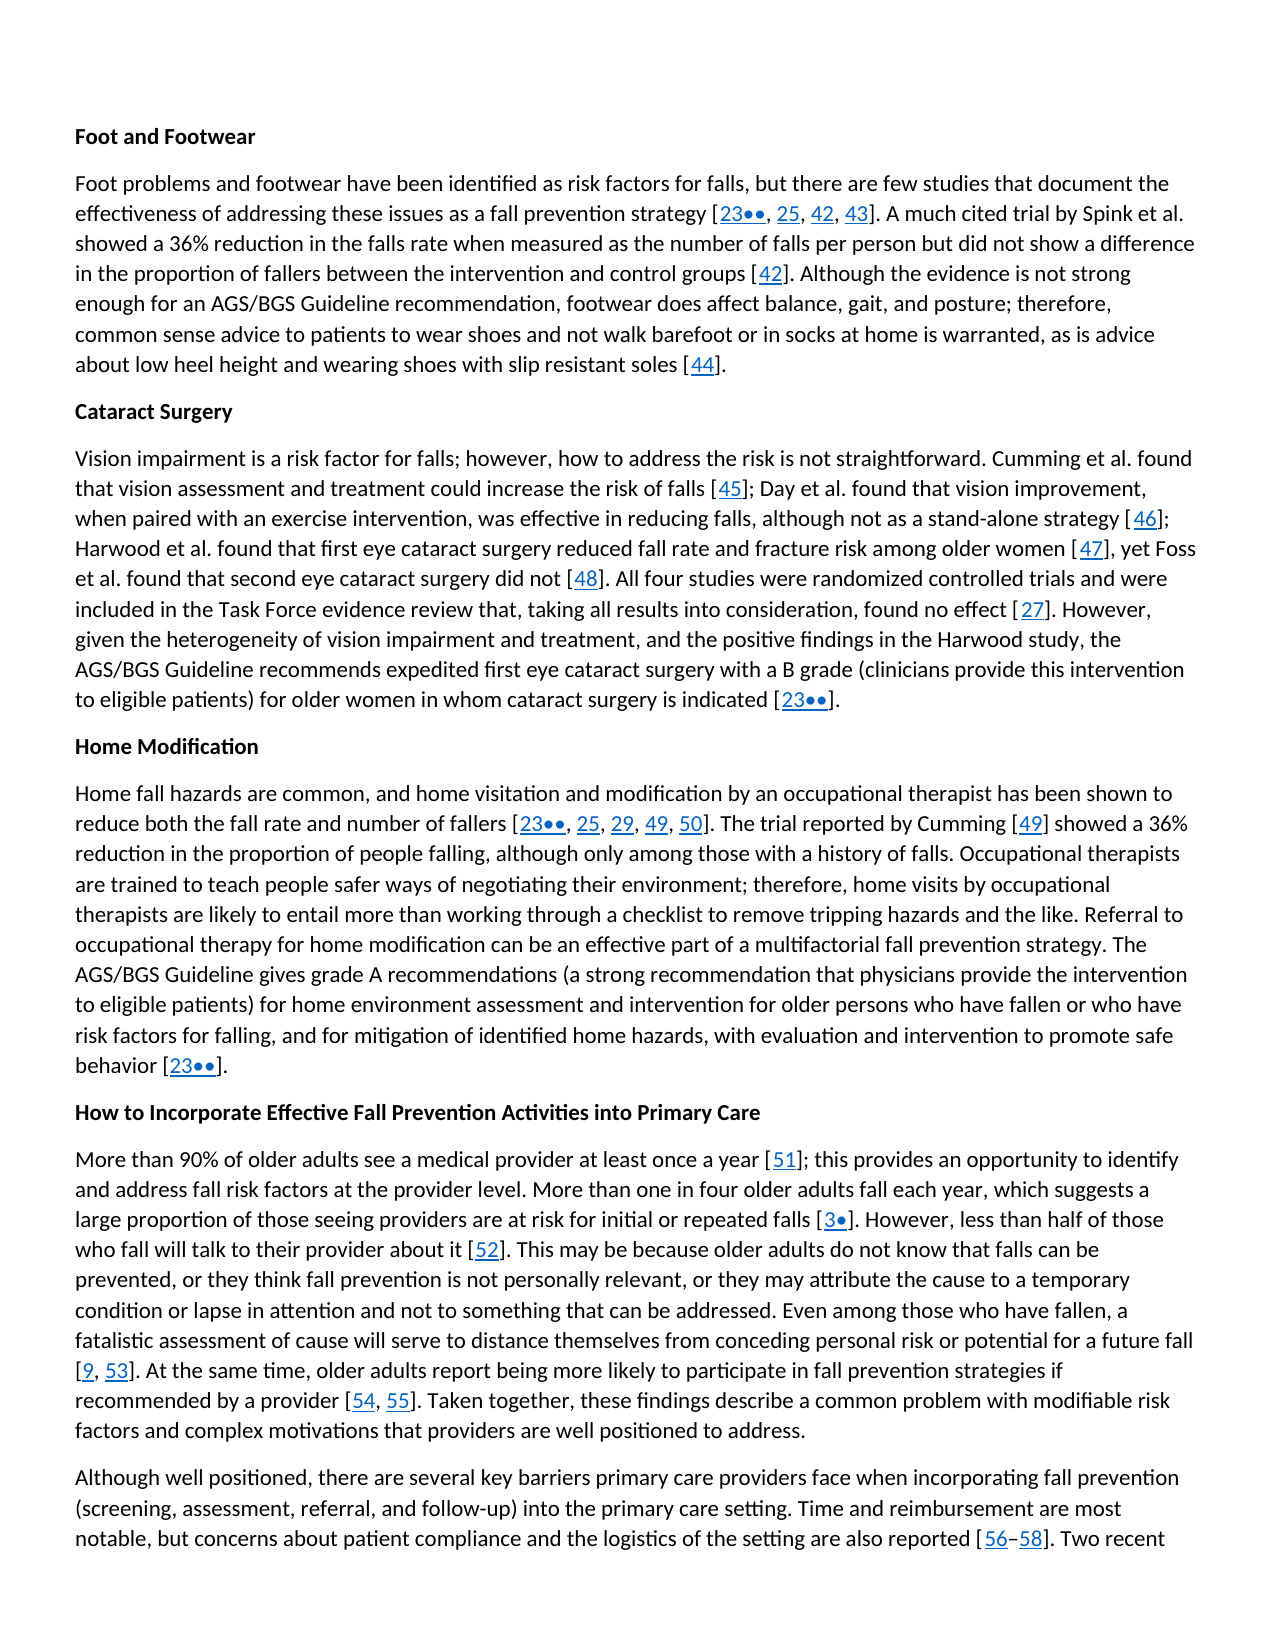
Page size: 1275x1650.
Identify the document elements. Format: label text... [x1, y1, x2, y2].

text Vision impairment is a risk factor for falls; however, how to address the risk is not straightforward. Cumming et al. found that vision assessment and treatment could increase the risk of falls [45]; Day et al. found that vision improvement, when paired with an exercise intervention, was effective in reducing falls, although not as a stand-alone strategy [46]; Harwood et al. found that first eye cataract surgery reduced fall rate and fracture risk among older women [47], yet Foss et al. found that second eye cataract surgery did not [48]. All four studies were randomized controlled trials and were included in the Task Force evidence review that, taking all results into consideration, found no effect [27]. However, given the heterogeneity of vision impairment and treatment, and the positive findings in the Harwood study, the AGS/BGS Guideline recommends expedited first eye cataract surgery with a B grade (clinicians provide this intervention to eligible patients) for older women in whom cataract surgery is indicated [23••]. [75, 444, 1200, 713]
text Foot problems and footwear have been identified as risk factors for falls, but there are few studies that document the effectiveness of addressing these issues as a fall prevention strategy [23••, 25, 42, 43]. A much cited trial by Spink et al. showed a 36% reduction in the falls rate when measured as the number of falls per person but did not show a difference in the proportion of fallers between the intervention and control groups [42]. Although the evidence is not strong enough for an AGS/BGS Guideline recommendation, footwear does affect balance, gait, and posture; therefore, common sense advice to patients to wear shoes and not walk barefoot or in socks at home is warranted, as is advice about low heel height and wearing shoes with slip resistant soles [44]. [75, 169, 1200, 378]
text Home fall hazards are common, and home visitation and modification by an occupational therapist has been shown to reduce both the fall rate and number of fallers [23••, 25, 29, 49, 50]. The trial reported by Cumming [49] showed a 36% reduction in the proportion of people falling, although only among those with a history of falls. Occupational therapists are trained to teach people safer ways of negotiating their environment; therefore, home visits by occupational therapists are likely to entail more than working through a checklist to remove tripping hazards and the like. Referral to occupational therapy for home modification can be an effective part of a multifactorial fall prevention strategy. The AGS/BGS Guideline gives grade A recommendations (a strong recommendation that physicians provide the intervention to eligible patients) for home environment assessment and intervention for older persons who have fallen or who have risk factors for falling, and for mitigation of identified home hazards, with evaluation and intervention to promote safe behavior [23••]. [75, 779, 1200, 1079]
text More than 90% of older adults see a medical provider at least once a year [51]; this provides an opportunity to identify and address fall risk factors at the provider level. More than one in four older adults fall each year, which suggests a large proportion of those seeing providers are at risk for initial or repeated falls [3•]. However, less than half of those who fall will talk to their provider about it [52]. This may be because older adults do not know that falls can be prevented, or they think fall prevention is not personally relevant, or they may attribute the cause to a temporary condition or lapse in attention and not to something that can be addressed. Even among those who have fallen, a fatalistic assessment of cause will serve to distance themselves from conceding personal risk or potential for a future fall [9, 53]. At the same time, older adults report being more likely to participate in fall prevention strategies if recommended by a provider [54, 55]. Taken together, these findings describe a common problem with modifiable risk factors and complex motivations that providers are well positioned to address. [75, 1145, 1200, 1445]
text Home Modification [75, 732, 1200, 760]
text How to Incorporate Effective Fall Prevention Activities into Primary Care [75, 1098, 1200, 1126]
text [75, 1463, 1200, 1552]
text Foot and Footwear [75, 122, 1200, 150]
text Cataract Surgery [75, 397, 1200, 425]
